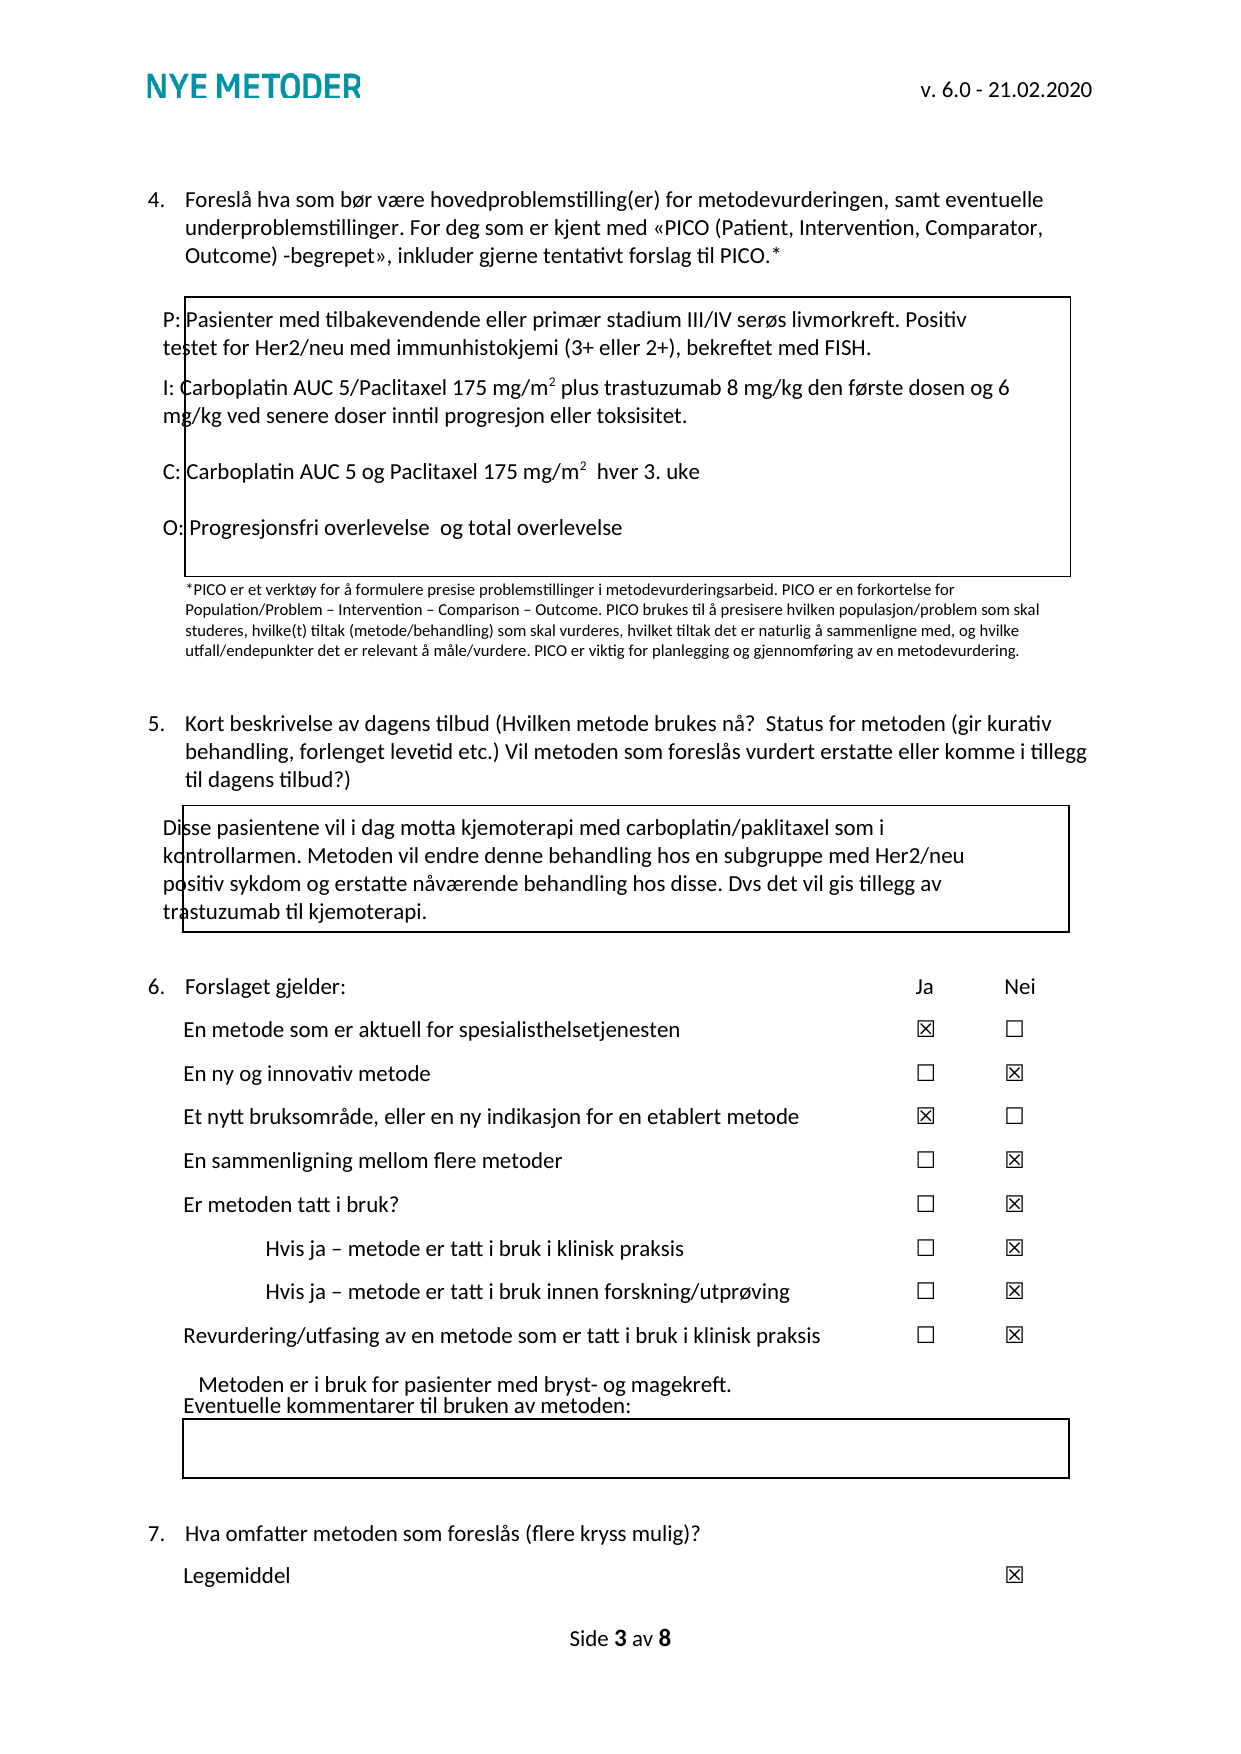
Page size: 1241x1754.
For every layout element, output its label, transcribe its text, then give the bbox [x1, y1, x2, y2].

list *PICO er et verktøy for å formulere presise problemstillinger i metodevurderingsarbeid. PICO er en forkortelse for Population/Problem – Intervention – Comparison – Outcome. PICO brukes til å presisere hvilken populasjon/problem som skal studeres, hvilke(t) tiltak (metode/behandling) som skal vurderes, hvilket tiltak det er naturlig å sammenligne med, og hvilke utfall/endepunkter det er relevant å måle/vurdere. PICO er viktig for planlegging og gjennomføring av en metodevurdering. [185, 579, 1093, 709]
list Forslaget gjelder: Ja Nei [148, 972, 1093, 1000]
text En ny og innovativ metode [183, 1056, 1093, 1088]
text Hvis ja – metode er tatt i bruk innen forskning/utprøving [183, 1275, 1093, 1306]
text En sammenligning mellom flere metoder [183, 1144, 1093, 1175]
text Er metoden tatt i bruk? [183, 1188, 1093, 1219]
text Legemiddel [183, 1559, 1093, 1591]
list Kort beskrivelse av dagens tilbud (Hvilken metode brukes nå? Status for metoden (gir kurativ behandling, forlenget levetid etc.) Vil metoden som foreslås vurdert erstatte eller komme i tillegg til dagens tilbud?) [148, 709, 1093, 793]
text En metode som er aktuell for spesialisthelsetjenesten [183, 1013, 1093, 1044]
text Revurdering/utfasing av en metode som er tatt i bruk i klinisk praksis [183, 1319, 1093, 1350]
list Foreslå hva som bør være hovedproblemstilling(er) for metodevurderingen, samt eventuelle underproblemstillinger. For deg som er kjent med «PICO (Patient, Intervention, Comparator, Outcome) -begrepet», inkluder gjerne tentativt forslag til PICO.* [148, 185, 1093, 297]
list Hva omfatter metoden som foreslås (flere kryss mulig)? [148, 1519, 1093, 1547]
text Eventuelle kommentarer til bruken av metoden: [183, 1363, 1093, 1481]
text Et nytt bruksområde, eller en ny indikasjon for en etablert metode [183, 1100, 1093, 1131]
text Hvis ja – metode er tatt i bruk i klinisk praksis [183, 1231, 1093, 1263]
